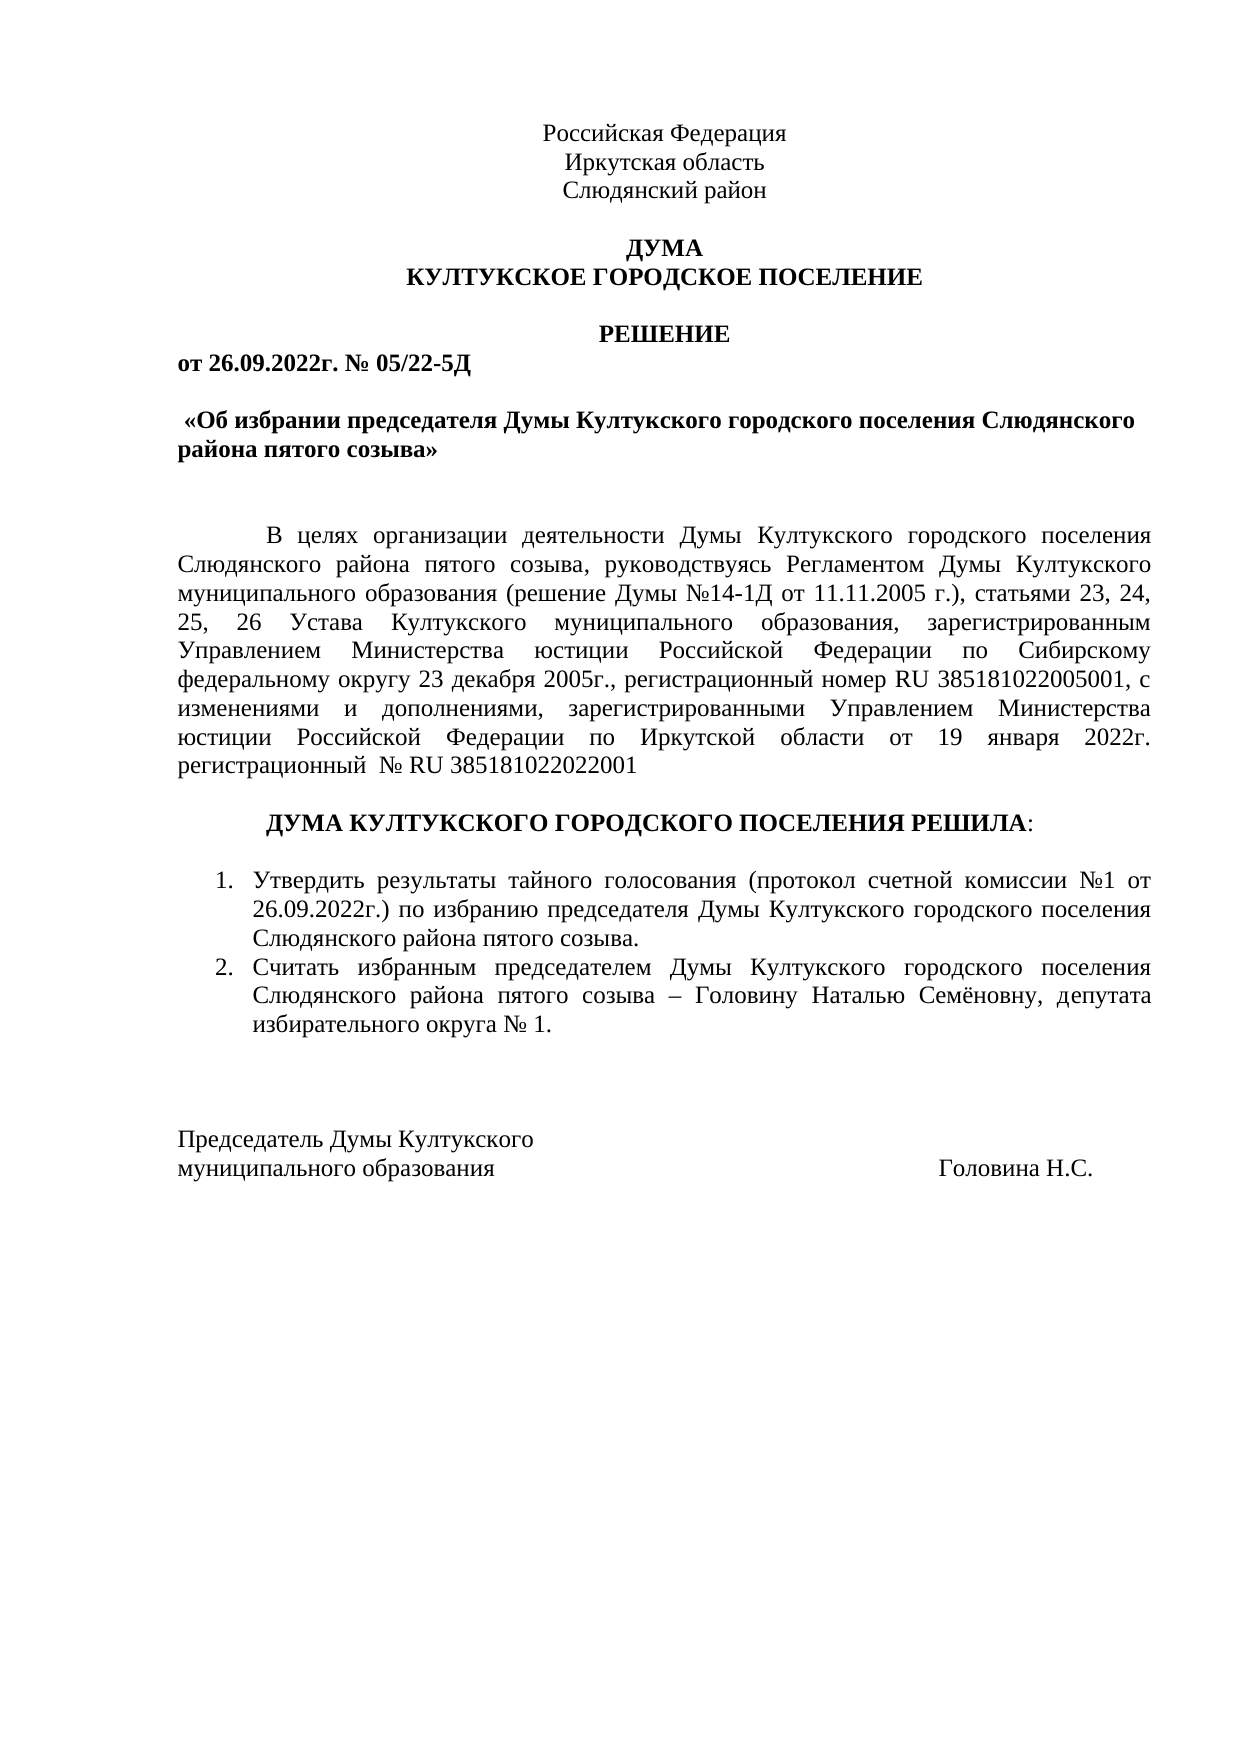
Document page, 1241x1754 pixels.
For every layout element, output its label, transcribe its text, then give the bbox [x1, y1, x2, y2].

text от 26.09.2022г. № 05/22-5Д [177, 348, 1152, 377]
text РЕШЕНИЕ [177, 319, 1152, 348]
text Иркутская область [177, 147, 1152, 176]
text Председатель Думы Култукского [177, 1124, 1152, 1153]
text ДУМА [177, 233, 1152, 262]
text Слюдянский район [177, 176, 1152, 204]
text муниципального образования Головина Н.С. [177, 1153, 1152, 1182]
text В целях организации деятельности Думы Култукского городского поселения Слюдянского района пятого созыва, руководствуясь Регламентом Думы Култукского муниципального образования (решение Думы №14-1Д от 11.11.2005 г.), статьями 23, 24, 25, 26 Устава Култукского муниципального образования, зарегистрированным Управлением Министерства юстиции Российской Федерации по Сибирскому федеральному округу 23 декабря 2005г., регистрационный номер RU 385181022005001, с изменениями и дополнениями, зарегистрированными Управлением Министерства юстиции Российской Федерации по Иркутской области от 19 января 2022г. регистрационный № RU 385181022022001 [177, 521, 1152, 779]
list Считать избранным председателем Думы Култукского городского поселения Слюдянского района пятого созыва – Головину Наталью Семёновну, депутата избирательного округа № 1. [215, 952, 1152, 1038]
text Российская Федерация [177, 118, 1152, 147]
list Утвердить результаты тайного голосования (протокол счетной комиссии №1 от 26.09.2022г.) по избранию председателя Думы Култукского городского поселения Слюдянского района пятого созыва. [215, 866, 1152, 952]
text КУЛТУКСКОЕ ГОРОДСКОЕ ПОСЕЛЕНИЕ [177, 262, 1152, 291]
text ДУМА КУЛТУКСКОГО ГОРОДСКОГО ПОСЕЛЕНИЯ РЕШИЛА: [177, 808, 1152, 837]
text «Об избрании председателя Думы Култукского городского поселения Слюдянского района пятого созыва» [177, 406, 1152, 463]
